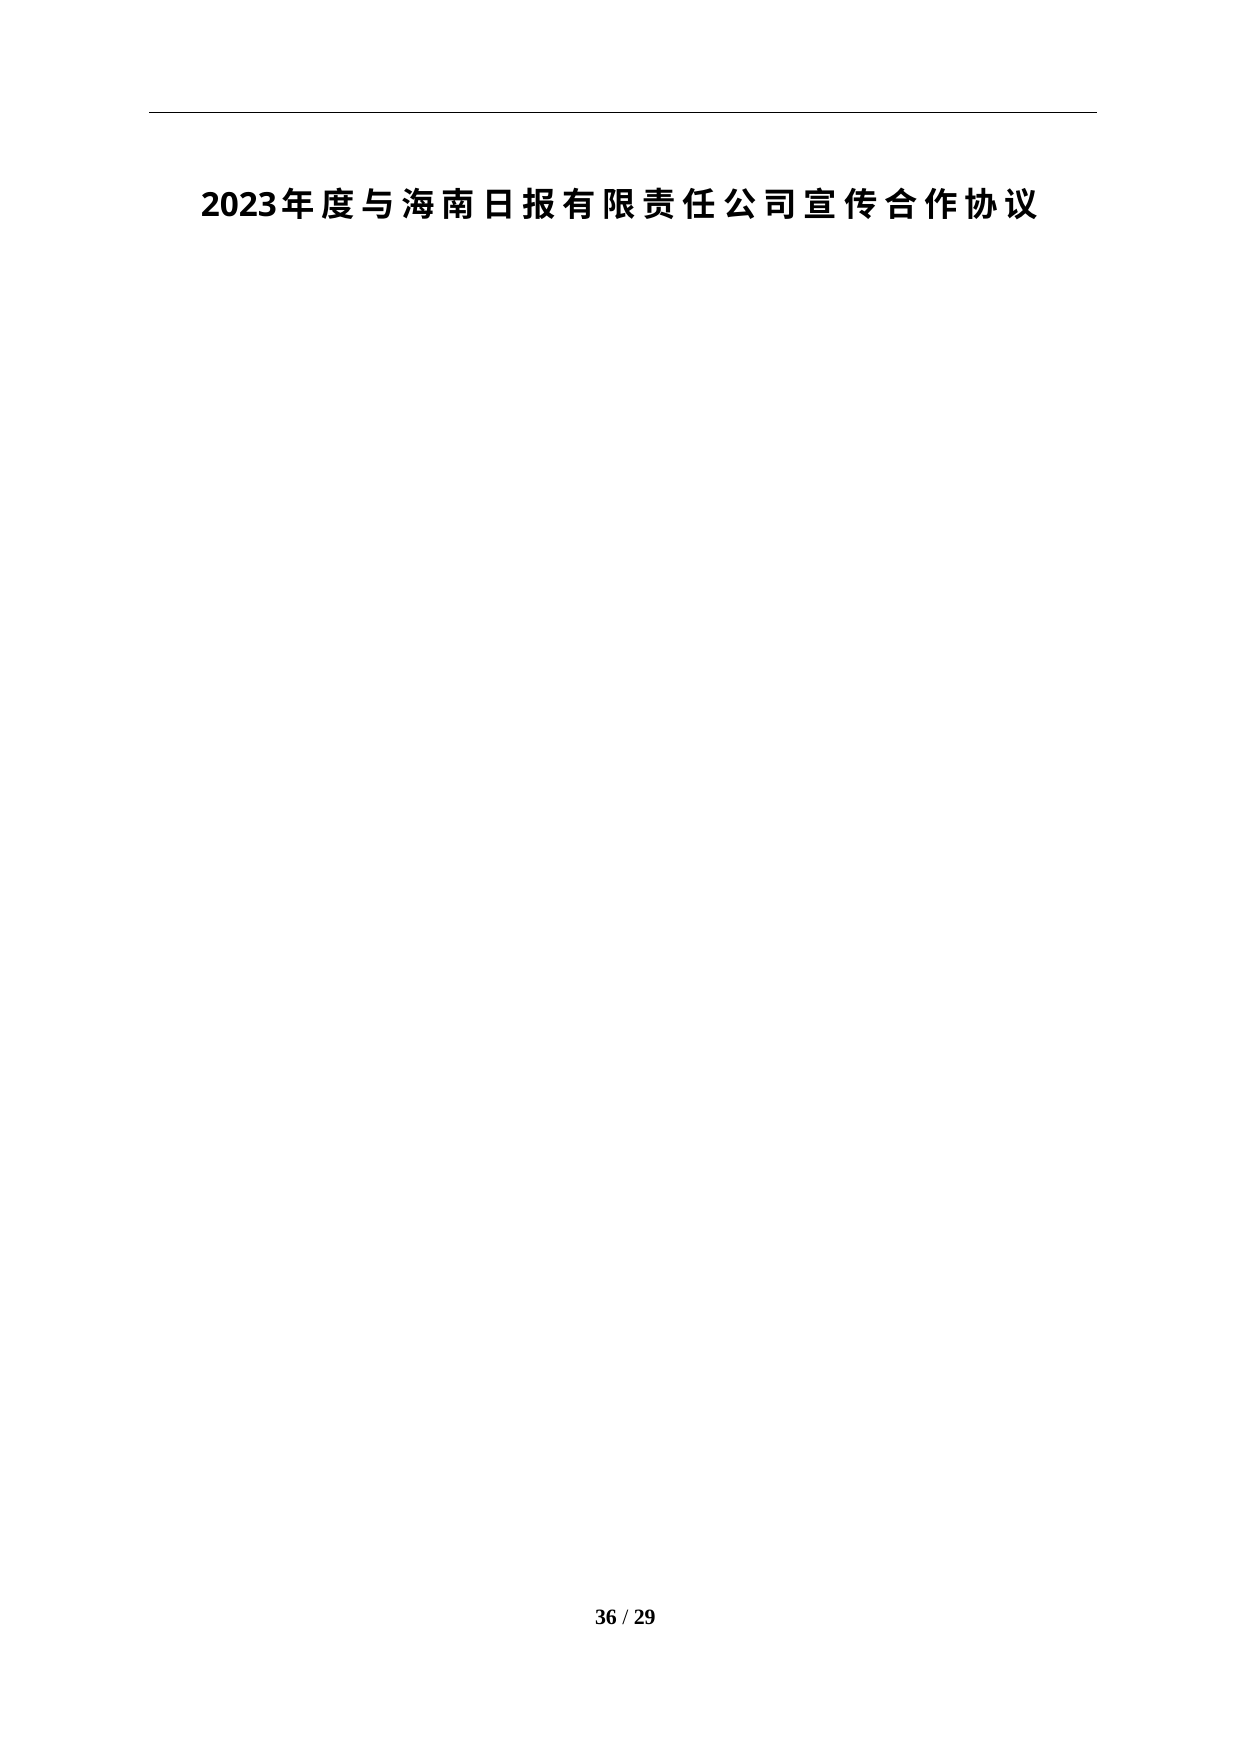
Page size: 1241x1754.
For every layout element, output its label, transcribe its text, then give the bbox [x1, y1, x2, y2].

text 2023年度与海南日报有限责任公司宣传合作协议 [150, 172, 1095, 232]
